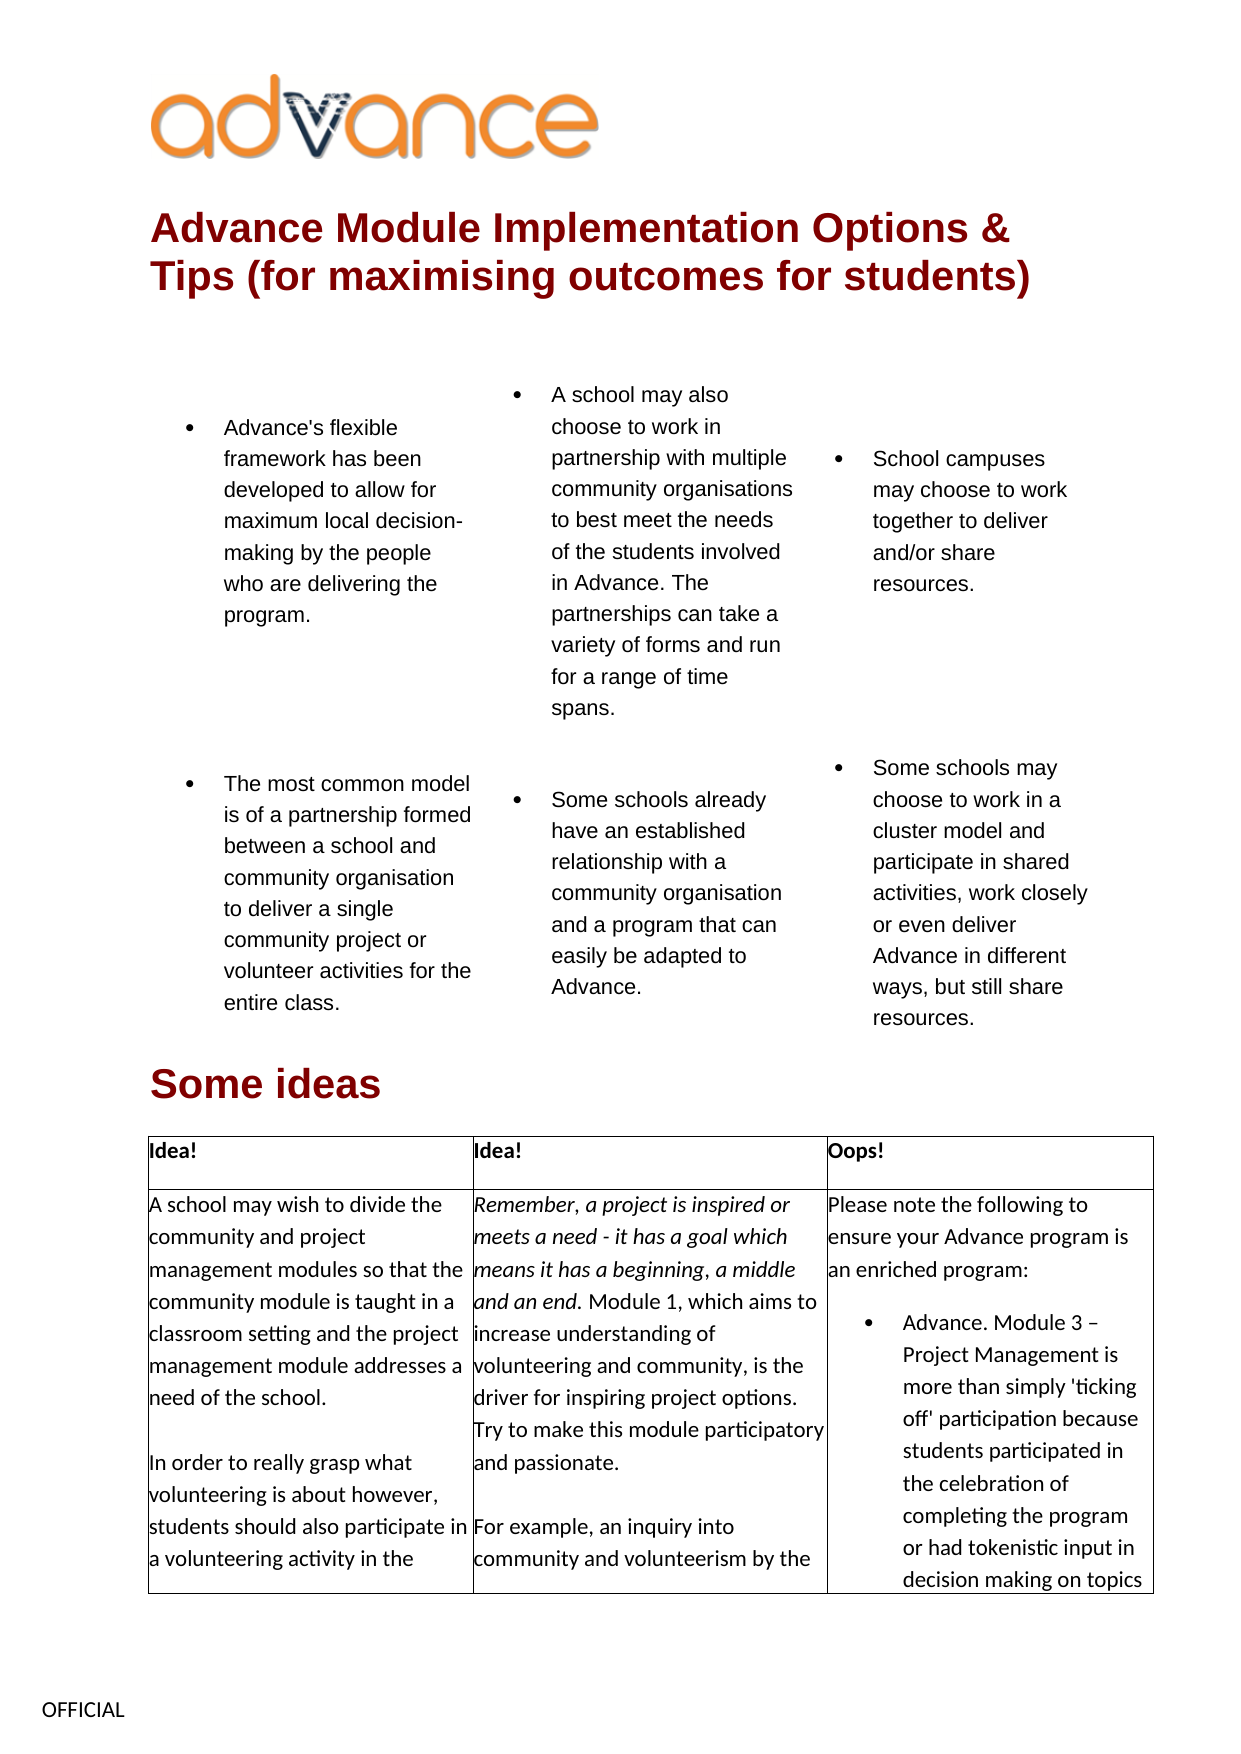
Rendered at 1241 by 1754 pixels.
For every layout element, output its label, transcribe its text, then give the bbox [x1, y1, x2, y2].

table_header Idea! [149, 1137, 473, 1189]
table_header Idea! [474, 1137, 827, 1189]
table_cell Some schools already have an established relationship with a community organisation and a program that can easily be adapted to Advance. [476, 749, 798, 1059]
table_cell Some schools may choose to work in a cluster model and participate in shared activities, work closely or even deliver Advance in different ways, but still share resources. [798, 749, 1089, 1059]
table_header Advance's flexible framework has been developed to allow for maximum local decision-making by the people who are delivering the program. [149, 316, 476, 749]
table_header School campuses may choose to work together to deliver and/or share resources. [798, 316, 1089, 749]
table_header Oops! [828, 1137, 1153, 1189]
picture [150, 73, 599, 159]
text Advance Module Implementation Options & Tips (for maximising outcomes for students) [150, 203, 1090, 299]
table_header A school may also choose to work in partnership with multiple community organisations to best meet the needs of the students involved in Advance. The partnerships can take a variety of forms and run for a range of time spans. [476, 316, 798, 749]
text Some ideas [150, 1059, 1090, 1107]
table_cell The most common model is of a partnership formed between a school and community organisation to deliver a single community project or volunteer activities for the entire class. [149, 749, 476, 1059]
